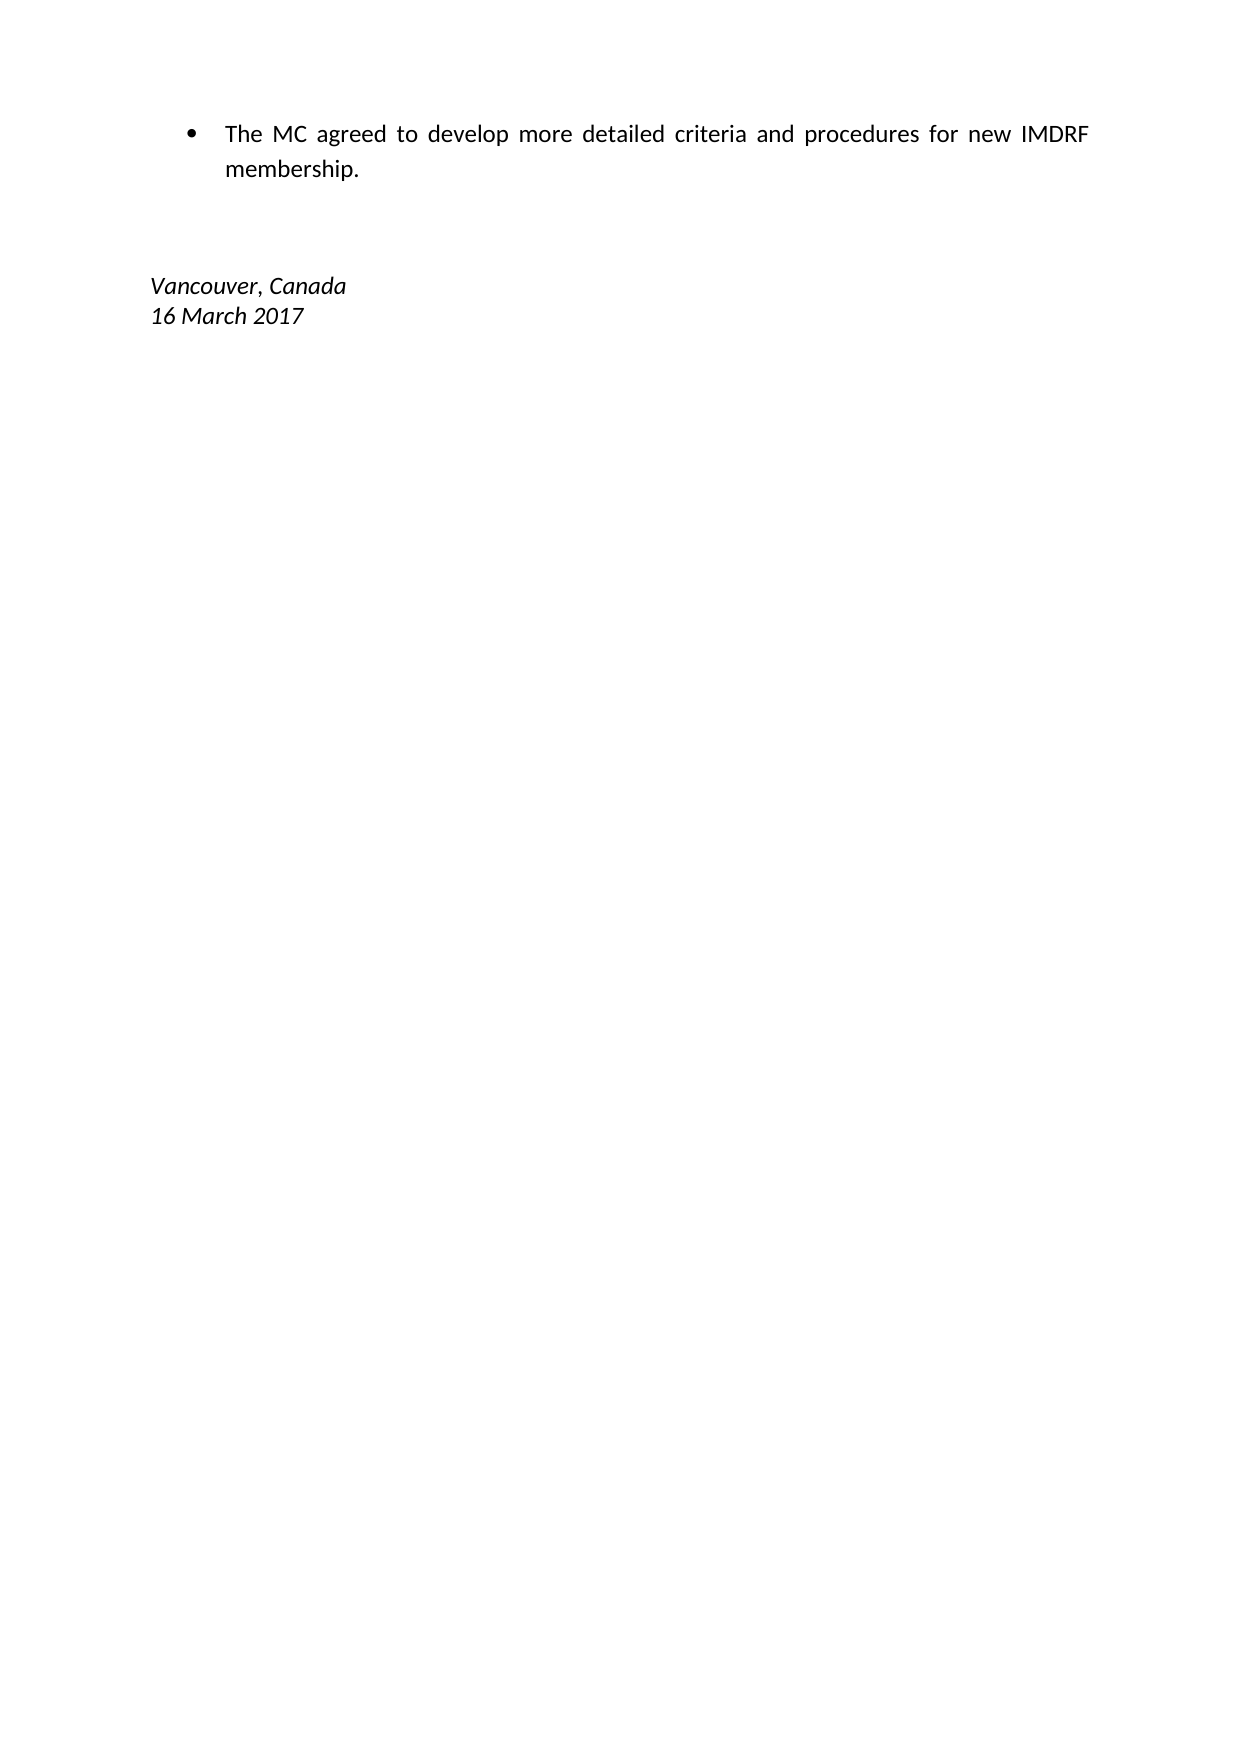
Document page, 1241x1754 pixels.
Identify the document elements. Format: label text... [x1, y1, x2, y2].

text 16 March 2017 [150, 301, 1090, 331]
list The MC agreed to develop more detailed criteria and procedures for new IMDRF membership. [187, 118, 1090, 184]
text Vancouver, Canada [150, 270, 1090, 301]
